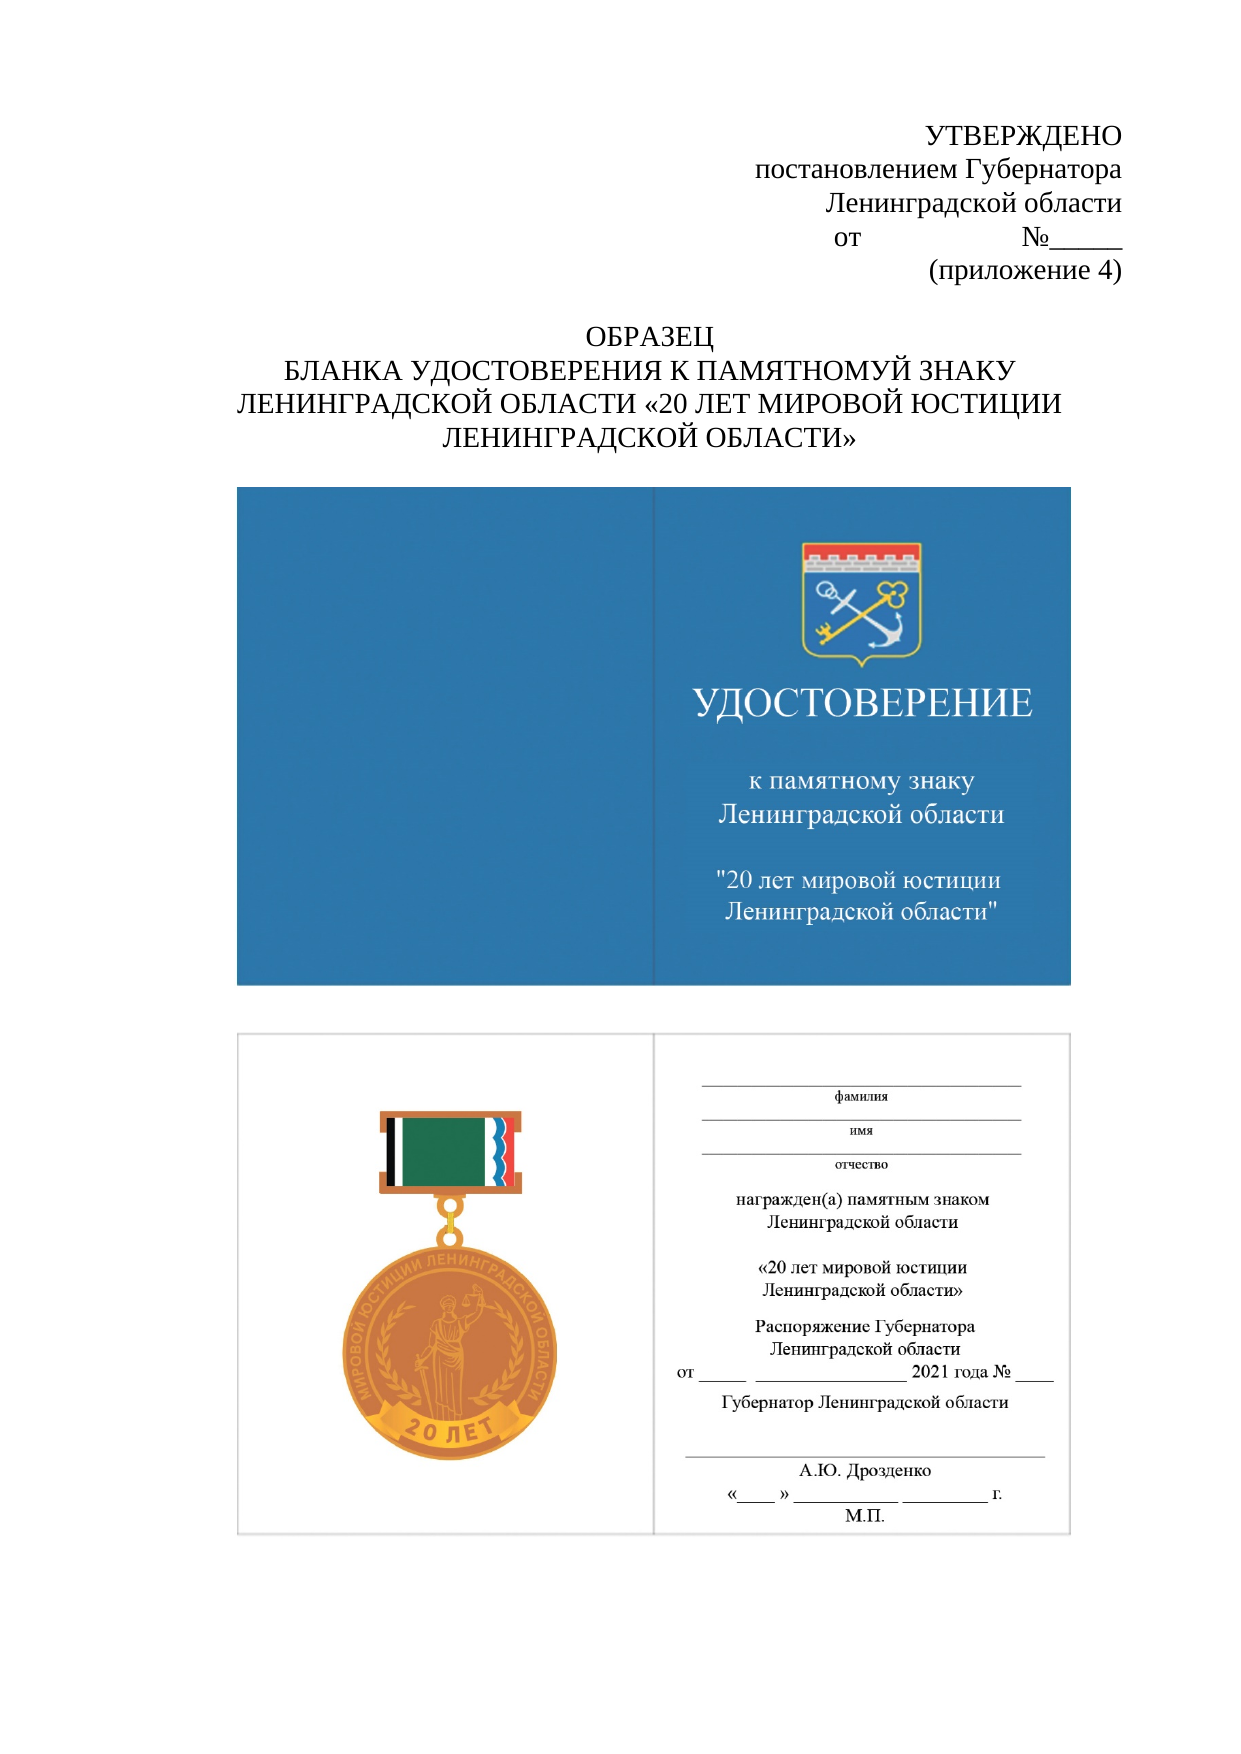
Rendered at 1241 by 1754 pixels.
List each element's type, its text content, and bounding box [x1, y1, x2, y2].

text постановлением Губернатора [177, 152, 1122, 185]
text БЛАНКА УДОСТОВЕРЕНИЯ К ПАМЯТНОМУЙ ЗНАКУ ЛЕНИНГРАДСКОЙ ОБЛАСТИ «20 ЛЕТ МИРОВОЙ ЮСТИЦИИ ЛЕНИНГРАДСКОЙ ОБЛАСТИ» [177, 353, 1122, 453]
picture [233, 487, 1084, 1557]
text (приложение 4) [177, 252, 1122, 286]
text ОБРАЗЕЦ [177, 319, 1122, 353]
text от №_____ [177, 219, 1122, 252]
text УТВЕРЖДЕНО [177, 118, 1122, 152]
text Ленинградской области [177, 185, 1122, 219]
